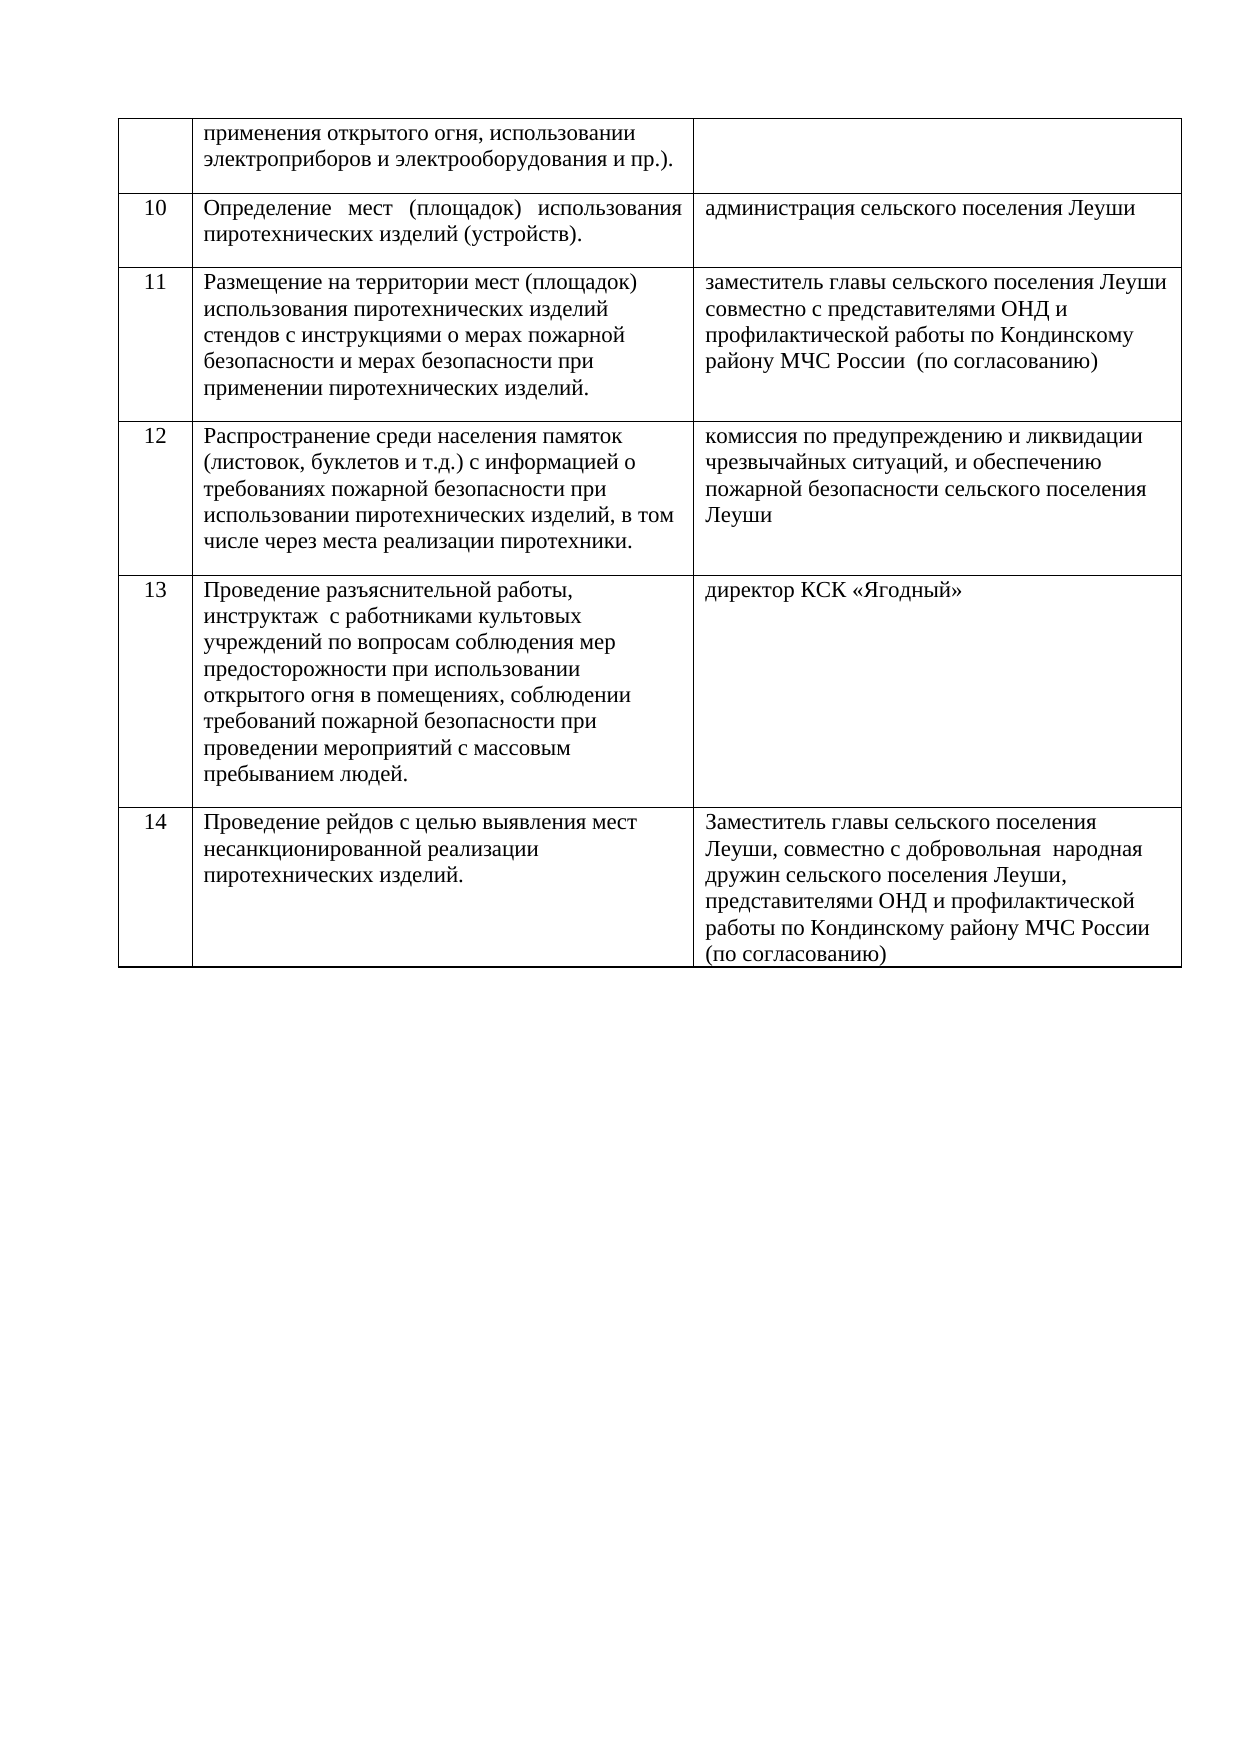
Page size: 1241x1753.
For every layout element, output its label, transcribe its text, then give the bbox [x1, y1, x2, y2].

table_cell Заместитель главы сельского поселения Леуши, совместно с добровольная народная дружин сельского поселения Леуши, представителями ОНД и профилактической работы по Кондинскому району МЧС России (по согласованию) [694, 808, 1181, 966]
table_cell 14 [119, 808, 192, 966]
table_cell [193, 119, 693, 193]
table_cell комиссия по предупреждению и ликвидации чрезвычайных ситуаций, и обеспечению пожарной безопасности сельского поселения Леуши [694, 422, 1181, 574]
table_cell Размещение на территории мест (площадок) использования пиротехнических изделий стендов с инструкциями о мерах пожарной безопасности и мерах безопасности при применении пиротехнических изделий. [193, 268, 693, 421]
table_cell администрация сельского поселения Леуши [694, 194, 1181, 267]
table_cell Определение мест (площадок) использования пиротехнических изделий (устройств). [193, 194, 693, 267]
table_cell 11 [119, 268, 192, 421]
table_cell 9 [119, 119, 192, 193]
table_cell 10 [119, 194, 192, 267]
table_cell заместитель главы сельского поселения Леуши совместно с представителями ОНД и профилактической работы по Кондинскому району МЧС России (по согласованию) [694, 268, 1181, 421]
table_cell 13 [119, 576, 192, 807]
table_cell 12 [119, 422, 192, 574]
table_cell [694, 119, 1181, 193]
table_cell директор КСК «Ягодный» [694, 576, 1181, 807]
table_cell Проведение рейдов с целью выявления мест несанкционированной реализации пиротехнических изделий. [193, 808, 693, 966]
table_cell Проведение разъяснительной работы, инструктаж с работниками культовых учреждений по вопросам соблюдения мер предосторожности при использовании открытого огня в помещениях, соблюдении требований пожарной безопасности при проведении мероприятий с массовым пребыванием людей. [193, 576, 693, 807]
table_cell Распространение среди населения памяток (листовок, буклетов и т.д.) с информацией о требованиях пожарной безопасности при использовании пиротехнических изделий, в том числе через места реализации пиротехники. [193, 422, 693, 574]
